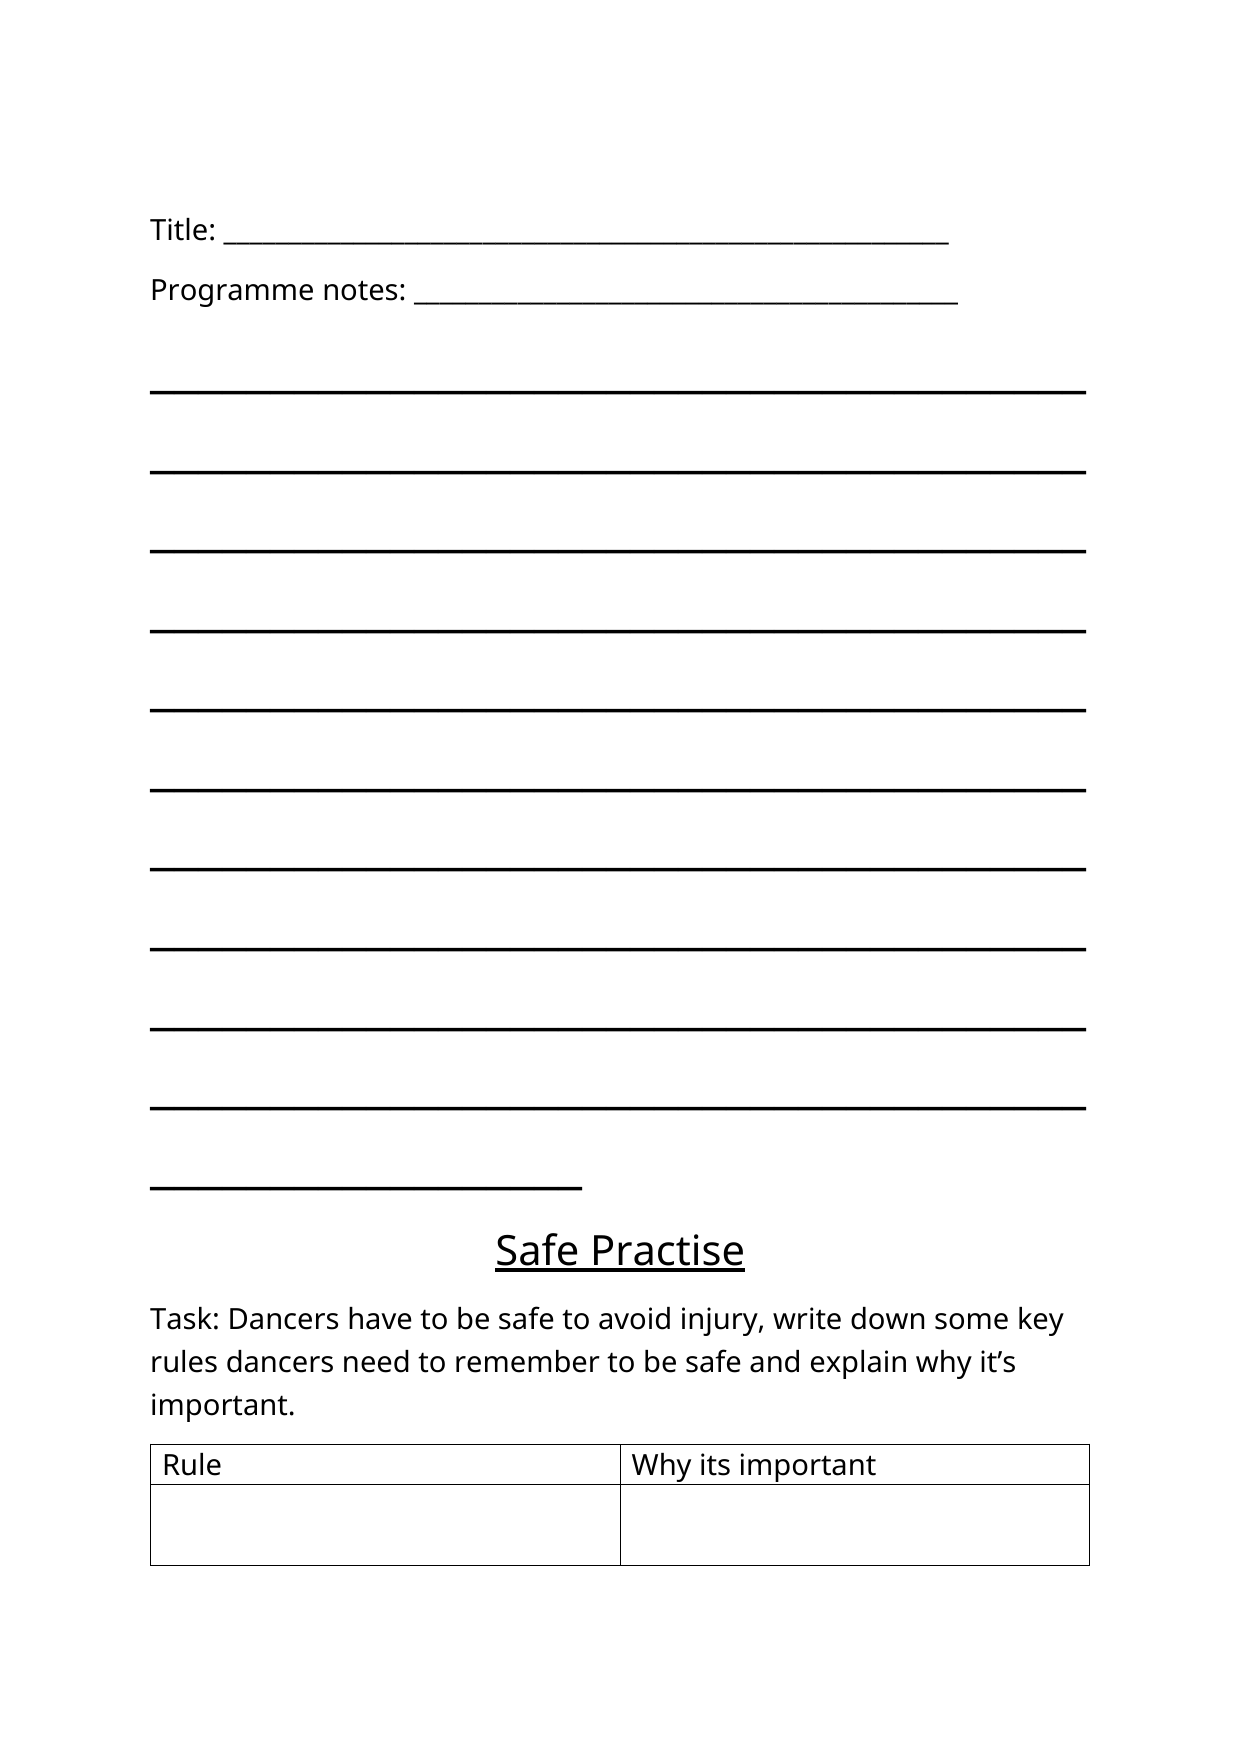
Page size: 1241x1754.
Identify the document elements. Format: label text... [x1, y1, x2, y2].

text Title: ________________________________________________________ [150, 209, 1090, 249]
text Safe Practise [150, 1221, 1090, 1277]
text Task: Dancers have to be safe to avoid injury, write down some key rules dancers need to remember to be safe and explain why it’s important. [150, 1298, 1090, 1424]
table_header Why its important [621, 1445, 1089, 1484]
text Programme notes: __________________________________________ [150, 269, 1090, 309]
text ________________________________________________________________________________________________________________________________________________________________________________________________________________________________________________________________________________________________________________________________________________________________________________________________________________________ [150, 328, 1090, 1198]
table_cell [151, 1485, 620, 1565]
table_cell [621, 1485, 1089, 1565]
table_header Rule [151, 1445, 620, 1484]
